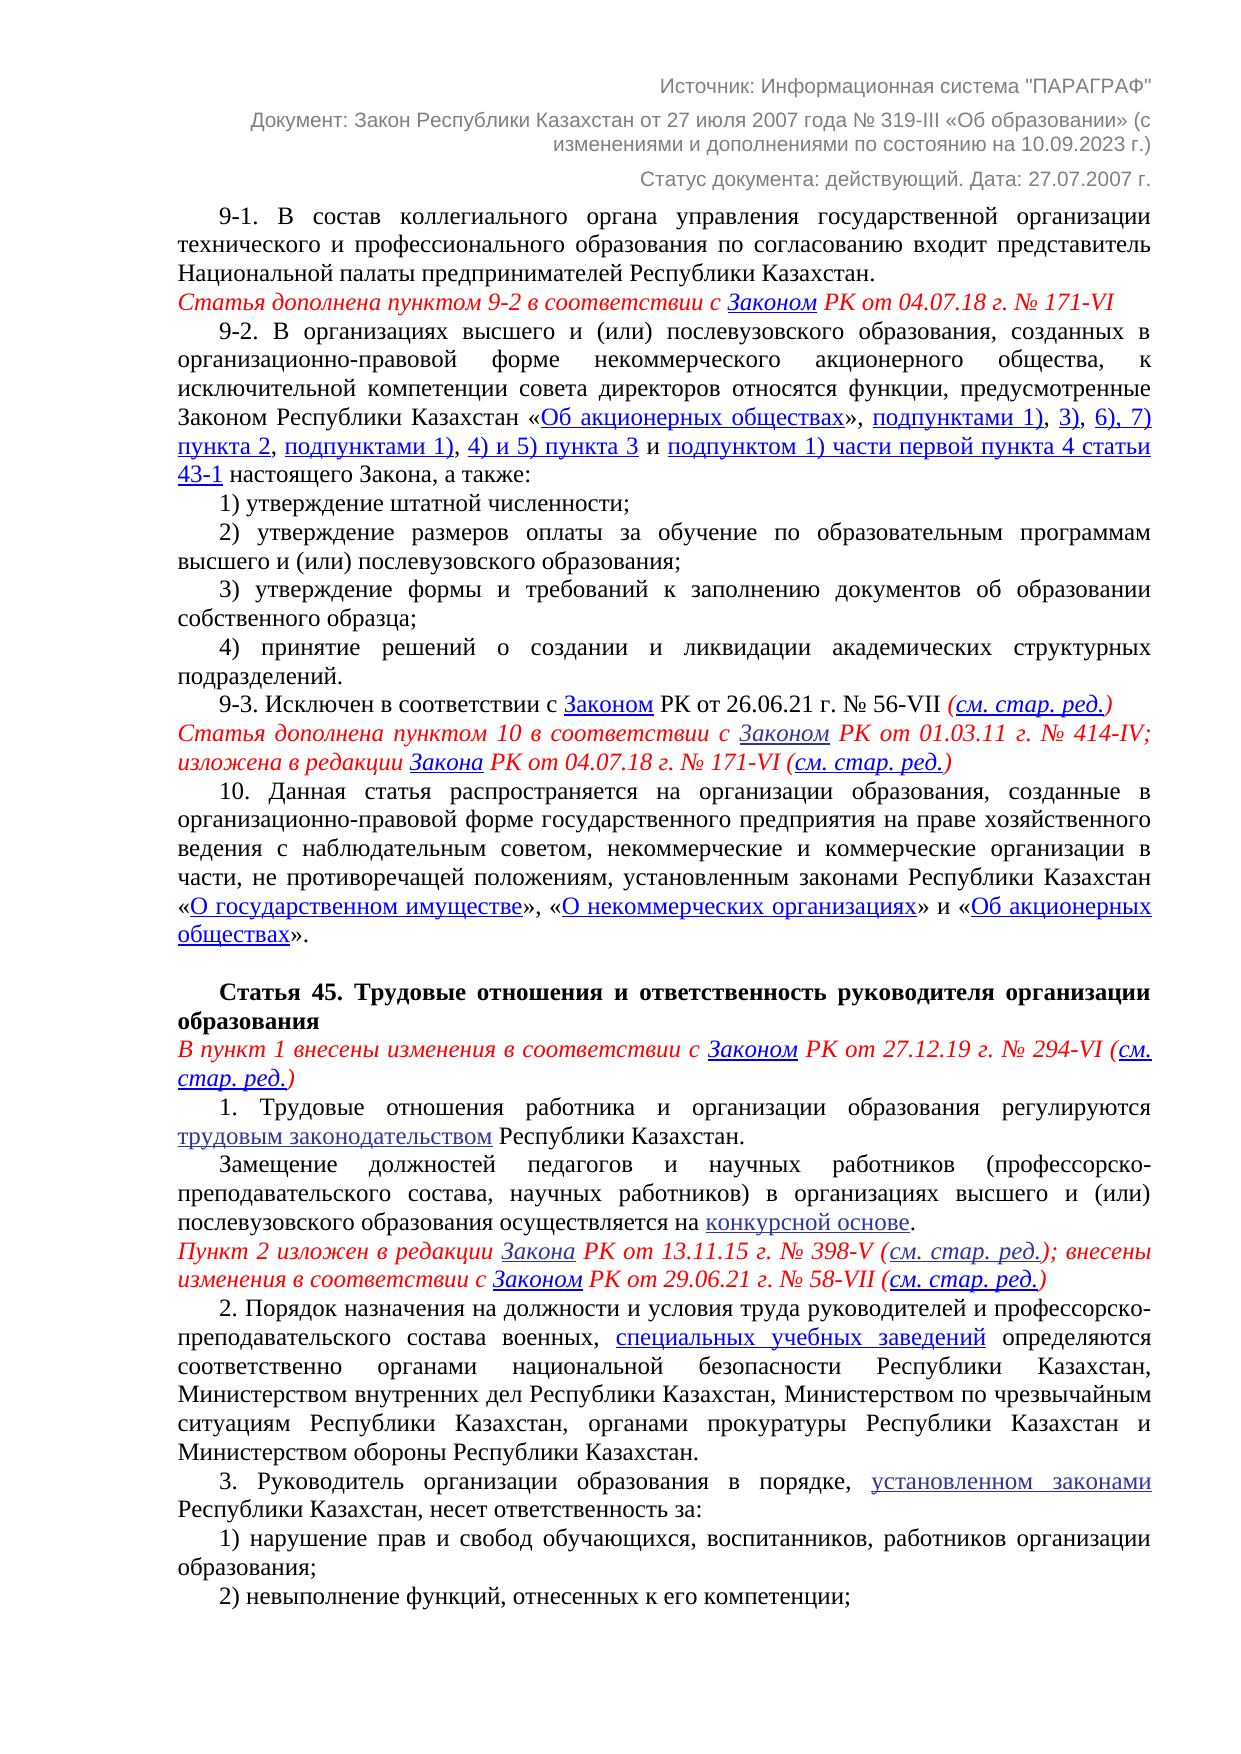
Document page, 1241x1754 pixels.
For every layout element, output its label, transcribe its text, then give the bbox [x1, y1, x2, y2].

text Статья дополнена пунктом 9-2 в соответствии с Законом РК от 04.07.18 г. № 171-VI [177, 287, 1152, 316]
text 2) невыполнение функций, отнесенных к его компетенции; [177, 1581, 1152, 1609]
text 9-2. В организациях высшего и (или) послевузовского образования, созданных в организационно-правовой форме некоммерческого акционерного общества, к исключительной компетенции совета директоров относятся функции, предусмотренные Законом Республики Казахстан «Об акционерных обществах», подпунктами 1), 3), 6), 7) пункта 2, подпунктами 1), 4) и 5) пункта 3 и подпунктом 1) части первой пункта 4 статьи 43-1 настоящего Закона, а также: [177, 316, 1152, 488]
text 1) утверждение штатной численности; [177, 488, 1152, 517]
text 3) утверждение формы и требований к заполнению документов об образовании собственного образца; [177, 574, 1152, 632]
text Замещение должностей педагогов и научных работников (профессорско-преподавательского состава, научных работников) в организациях высшего и (или) послевузовского образования осуществляется на конкурсной основе. [177, 1149, 1152, 1236]
text 9-1. В состав коллегиального органа управления государственной организации технического и профессионального образования по согласованию входит представитель Национальной палаты предпринимателей Республики Казахстан. [177, 201, 1152, 287]
text 2. Порядок назначения на должности и условия труда руководителей и профессорско-преподавательского состава военных, специальных учебных заведений определяются соответственно органами национальной безопасности Республики Казахстан, Министерством внутренних дел Республики Казахстан, Министерством по чрезвычайным ситуациям Республики Казахстан, органами прокуратуры Республики Казахстан и Министерством обороны Республики Казахстан. [177, 1293, 1152, 1466]
text 1) нарушение прав и свобод обучающихся, воспитанников, работников организации образования; [177, 1523, 1152, 1581]
text 4) принятие решений о создании и ликвидации академических структурных подразделений. [177, 632, 1152, 689]
text 10. Данная статья распространяется на организации образования, созданные в организационно-правовой форме государственного предприятия на праве хозяйственного ведения с наблюдательным советом, некоммерческие и коммерческие организации в части, не противоречащей положениям, установленным законами Республики Казахстан «О государственном имуществе», «О некоммерческих организациях» и «Об акционерных обществах». [177, 776, 1152, 948]
text 3. Руководитель организации образования в порядке, установленном законами Республики Казахстан, несет ответственность за: [177, 1466, 1152, 1523]
text Статья дополнена пунктом 10 в соответствии с 3аконом РК от 01.03.11 г. № 414-IV; изложена в редакции Закона РК от 04.07.18 г. № 171-VI (см. стар. ред.) [177, 718, 1152, 776]
text 9-3. Исключен в соответствии с Законом РК от 26.06.21 г. № 56-VII (см. стар. ред.) [177, 689, 1152, 718]
text В пункт 1 внесены изменения в соответствии с Законом РК от 27.12.19 г. № 294-VI (см. стар. ред.) [177, 1034, 1152, 1092]
text 2) утверждение размеров оплаты за обучение по образовательным программам высшего и (или) послевузовского образования; [177, 517, 1152, 574]
text 1. Трудовые отношения работника и организации образования регулируются трудовым законодательством Республики Казахстан. [177, 1092, 1152, 1149]
text Пункт 2 изложен в редакции Закона РК от 13.11.15 г. № 398-V (см. стар. ред.); внесены изменения в соответствии с Законом РК от 29.06.21 г. № 58-VII (см. стар. ред.) [177, 1236, 1152, 1293]
text Статья 45. Трудовые отношения и ответственность руководителя организации образования [177, 977, 1152, 1034]
